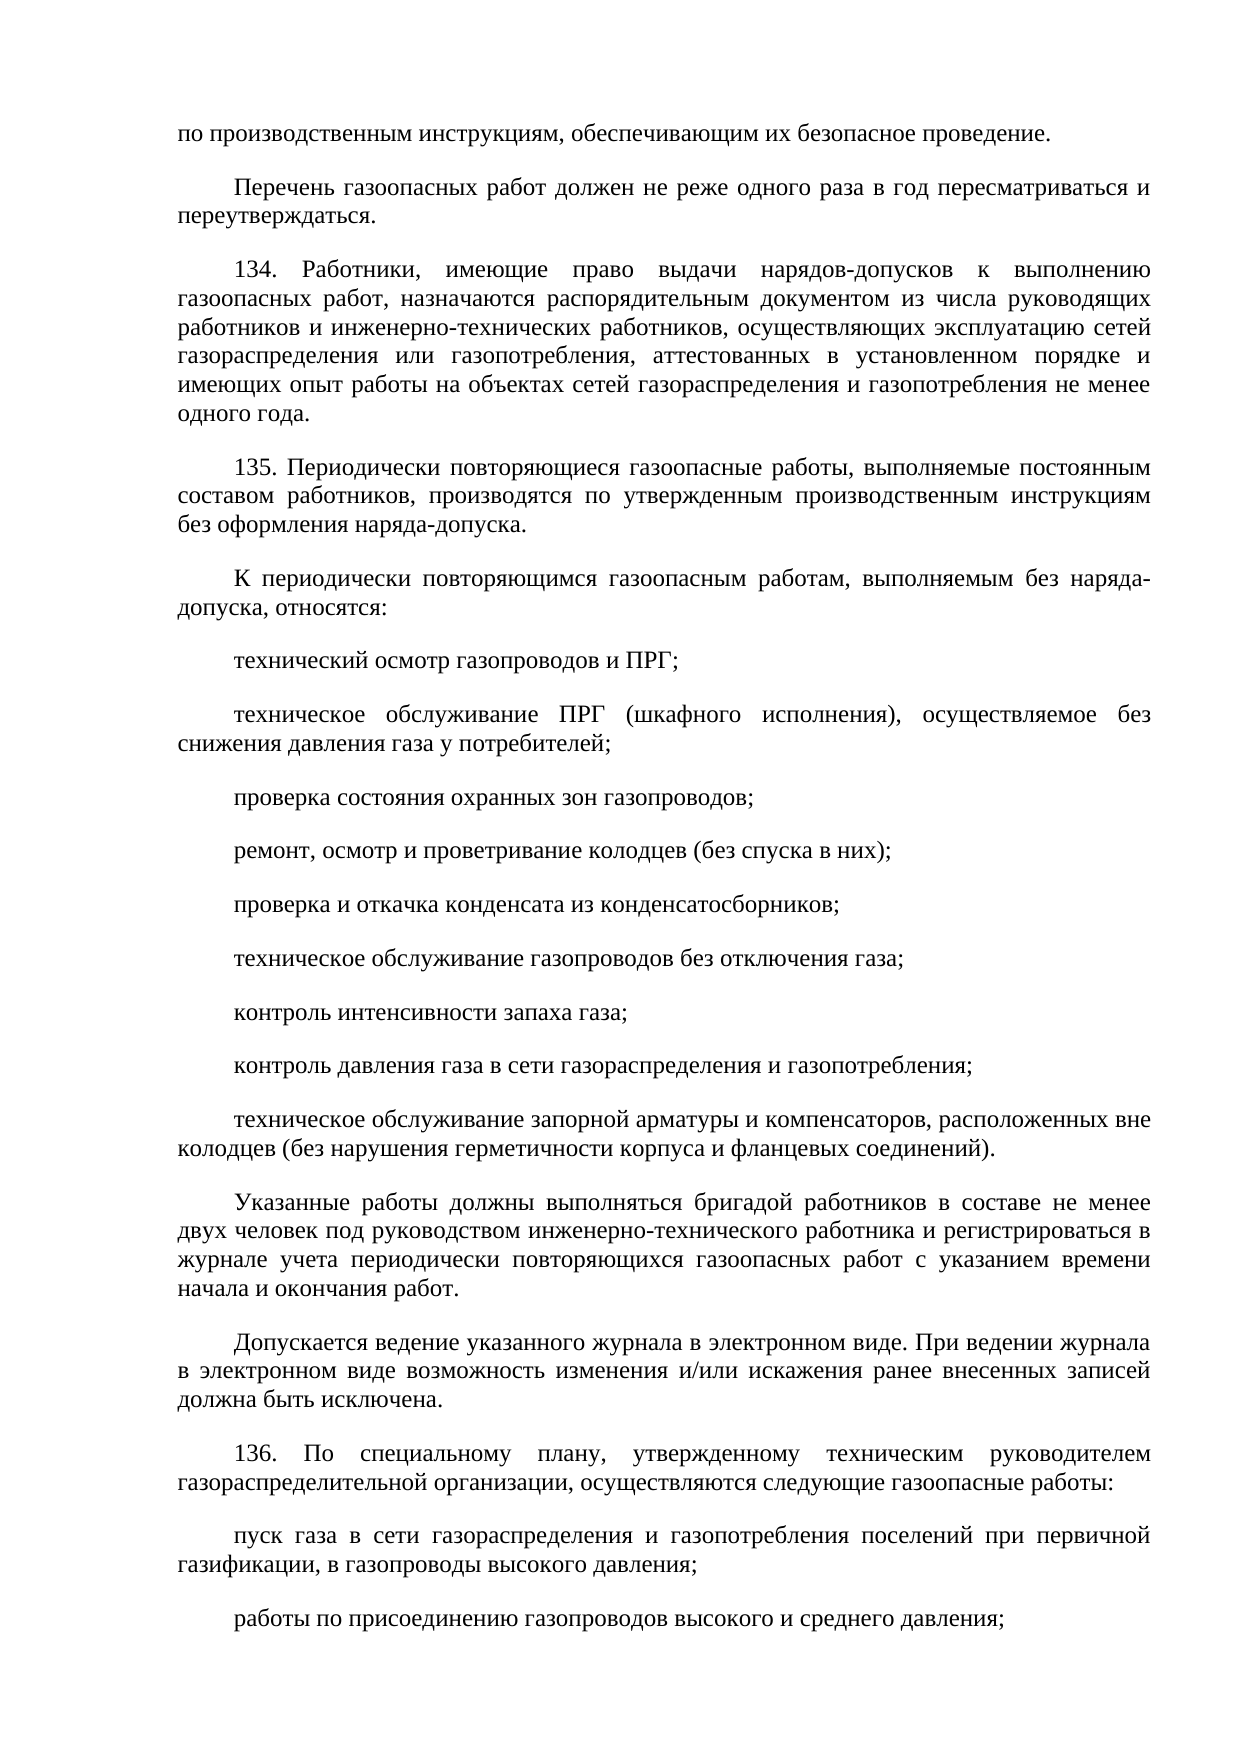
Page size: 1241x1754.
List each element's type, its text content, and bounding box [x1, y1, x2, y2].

text Допускается ведение указанного журнала в электронном виде. При ведении журнала в электронном виде возможность изменения и/или искажения ранее внесенных записей должна быть исключена. [177, 1327, 1152, 1413]
text 134. Работники, имеющие право выдачи нарядов-допусков к выполнению газоопасных работ, назначаются распорядительным документом из числа руководящих работников и инженерно-технических работников, осуществляющих эксплуатацию сетей газораспределения или газопотребления, аттестованных в установленном порядке и имеющих опыт работы на объектах сетей газораспределения и газопотребления не менее одного года. [177, 254, 1152, 427]
text 136. По специальному плану, утвержденному техническим руководителем газораспределительной организации, осуществляются следующие газоопасные работы: [177, 1438, 1152, 1496]
text контроль интенсивности запаха газа; [177, 997, 1152, 1026]
text пуск газа в сети газораспределения и газопотребления поселений при первичной газификации, в газопроводы высокого давления; [177, 1521, 1152, 1578]
text проверка состояния охранных зон газопроводов; [177, 782, 1152, 811]
text контроль давления газа в сети газораспределения и газопотребления; [177, 1051, 1152, 1079]
text работы по присоединению газопроводов высокого и среднего давления; [177, 1603, 1152, 1632]
text техническое обслуживание ПРГ (шкафного исполнения), осуществляемое без снижения давления газа у потребителей; [177, 699, 1152, 757]
text Перечень газоопасных работ должен не реже одного раза в год пересматриваться и переутверждаться. [177, 172, 1152, 229]
text техническое обслуживание газопроводов без отключения газа; [177, 943, 1152, 972]
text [177, 118, 1152, 147]
text 135. Периодически повторяющиеся газоопасные работы, выполняемые постоянным составом работников, производятся по утвержденным производственным инструкциям без оформления наряда-допуска. [177, 452, 1152, 538]
text Указанные работы должны выполняться бригадой работников в составе не менее двух человек под руководством инженерно-технического работника и регистрироваться в журнале учета периодически повторяющихся газоопасных работ с указанием времени начала и окончания работ. [177, 1187, 1152, 1302]
text К периодически повторяющимся газоопасным работам, выполняемым без наряда-допуска, относятся: [177, 563, 1152, 621]
text технический осмотр газопроводов и ПРГ; [177, 646, 1152, 674]
text ремонт, осмотр и проветривание колодцев (без спуска в них); [177, 836, 1152, 864]
text техническое обслуживание запорной арматуры и компенсаторов, расположенных вне колодцев (без нарушения герметичности корпуса и фланцевых соединений). [177, 1104, 1152, 1162]
text проверка и откачка конденсата из конденсатосборников; [177, 889, 1152, 918]
